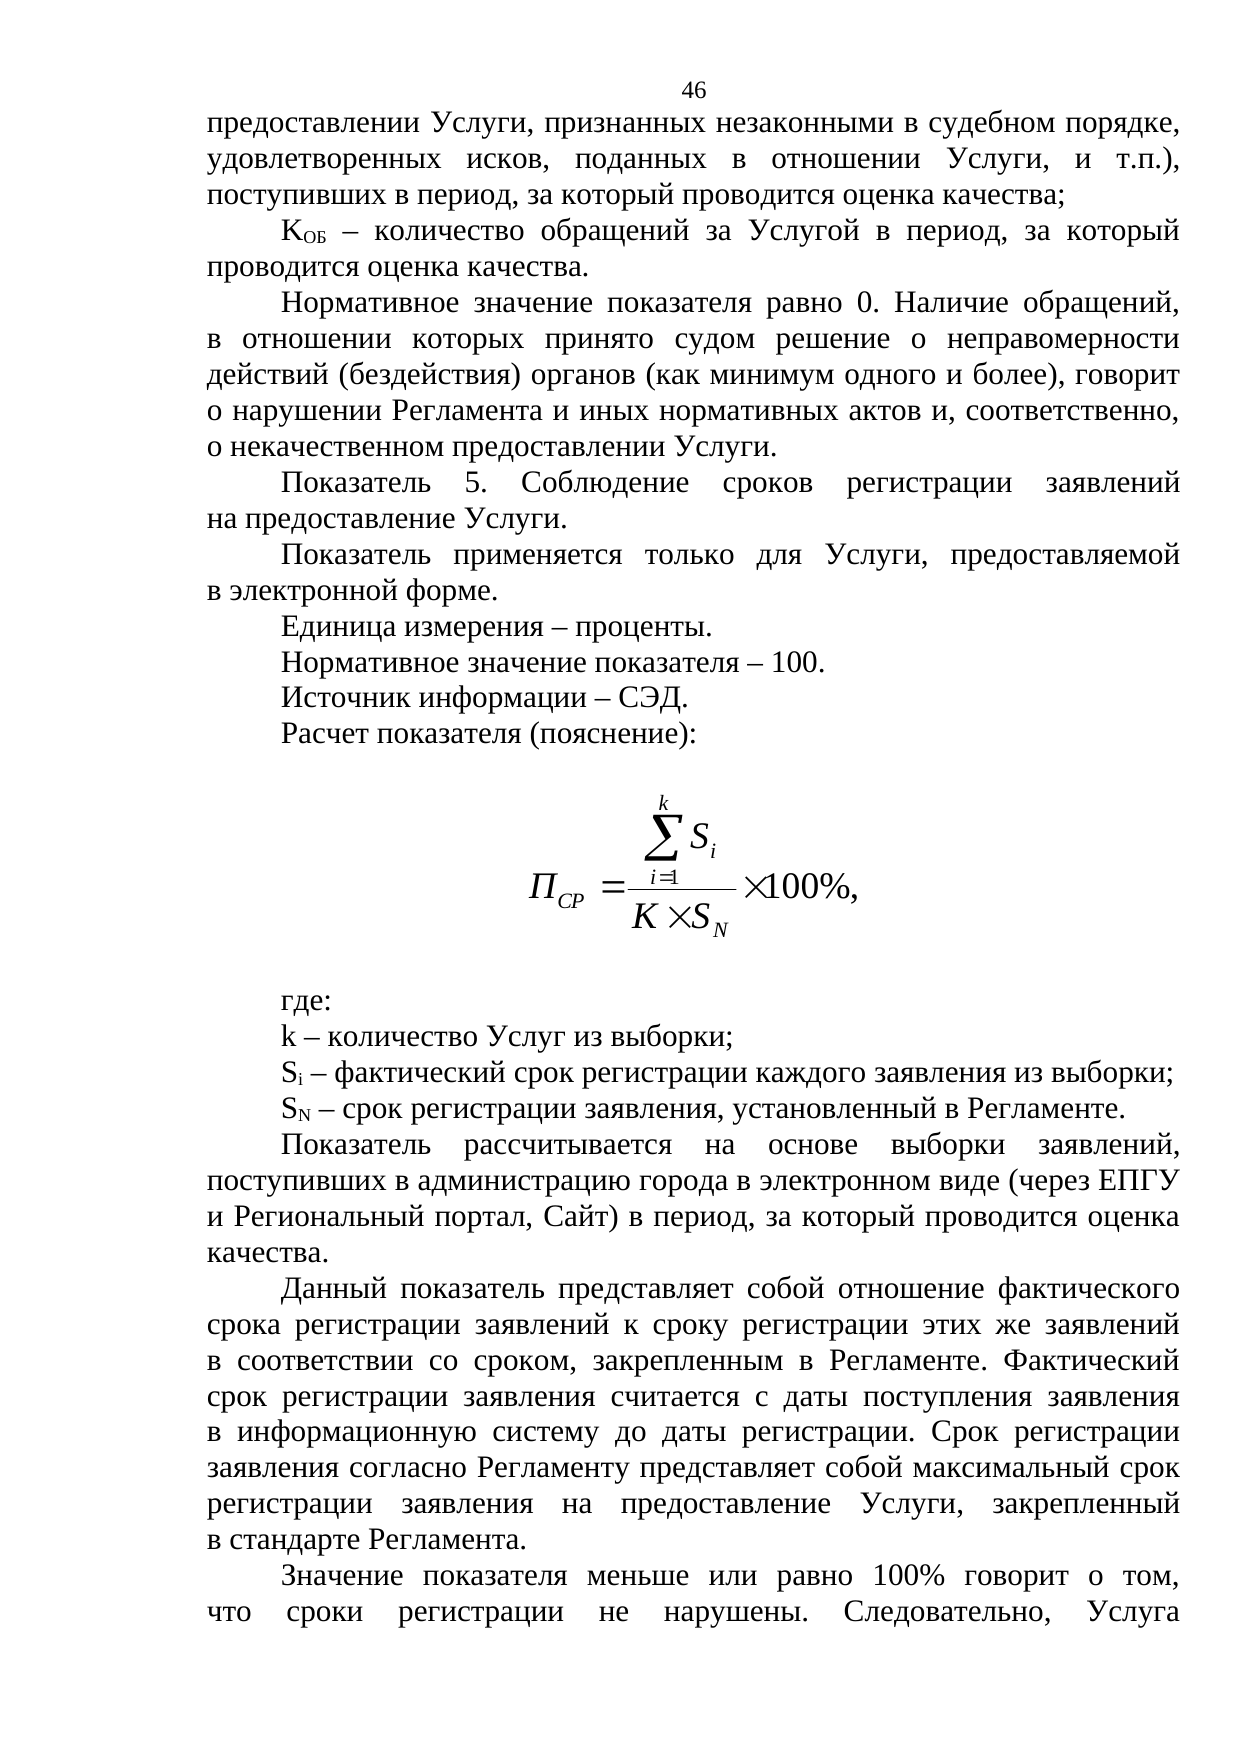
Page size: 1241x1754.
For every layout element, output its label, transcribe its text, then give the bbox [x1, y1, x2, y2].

text SN – срок регистрации заявления, установленный в Регламенте. [207, 1089, 1181, 1125]
text KОБ – количество обращений за Услугой в период, за который проводится оценка качества. [207, 212, 1181, 283]
text k – количество Услуг из выборки; [207, 1017, 1181, 1053]
text Показатель рассчитывается на основе выборки заявлений, поступивших в администрацию города в электронном виде (через ЕПГУ и Региональный портал, Сайт) в период, за который проводится оценка качества. [207, 1125, 1181, 1269]
text Единица измерения – проценты. [207, 607, 1181, 643]
text где: [207, 981, 1181, 1017]
text Источник информации – СЭД. [207, 679, 1181, 715]
text Расчет показателя (пояснение): [207, 715, 1181, 751]
text Нормативное значение показателя равно 0. Наличие обращений, в отношении которых принято судом решение о неправомерности действий (бездействия) органов (как минимум одного и более), говорит о нарушении Регламента и иных нормативных актов и, соответственно, о некачественном предоставлении Услуги. [207, 283, 1181, 463]
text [207, 104, 1181, 212]
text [207, 1556, 1181, 1628]
text Нормативное значение показателя – 100. [207, 643, 1181, 679]
text Показатель применяется только для Услуги, предоставляемой в электронной форме. [207, 535, 1181, 607]
text Показатель 5. Соблюдение сроков регистрации заявлений на предоставление Услуги. [207, 463, 1181, 535]
text Si – фактический срок регистрации каждого заявления из выборки; [207, 1053, 1181, 1089]
text Данный показатель представляет собой отношение фактического срока регистрации заявлений к сроку регистрации этих же заявлений в соответствии со сроком, закрепленным в Регламенте. Фактический срок регистрации заявления считается с даты поступления заявления в информационную систему до даты регистрации. Срок регистрации заявления согласно Регламенту представляет собой максимальный срок регистрации заявления на предоставление Услуги, закрепленный в стандарте Регламента. [207, 1269, 1181, 1556]
